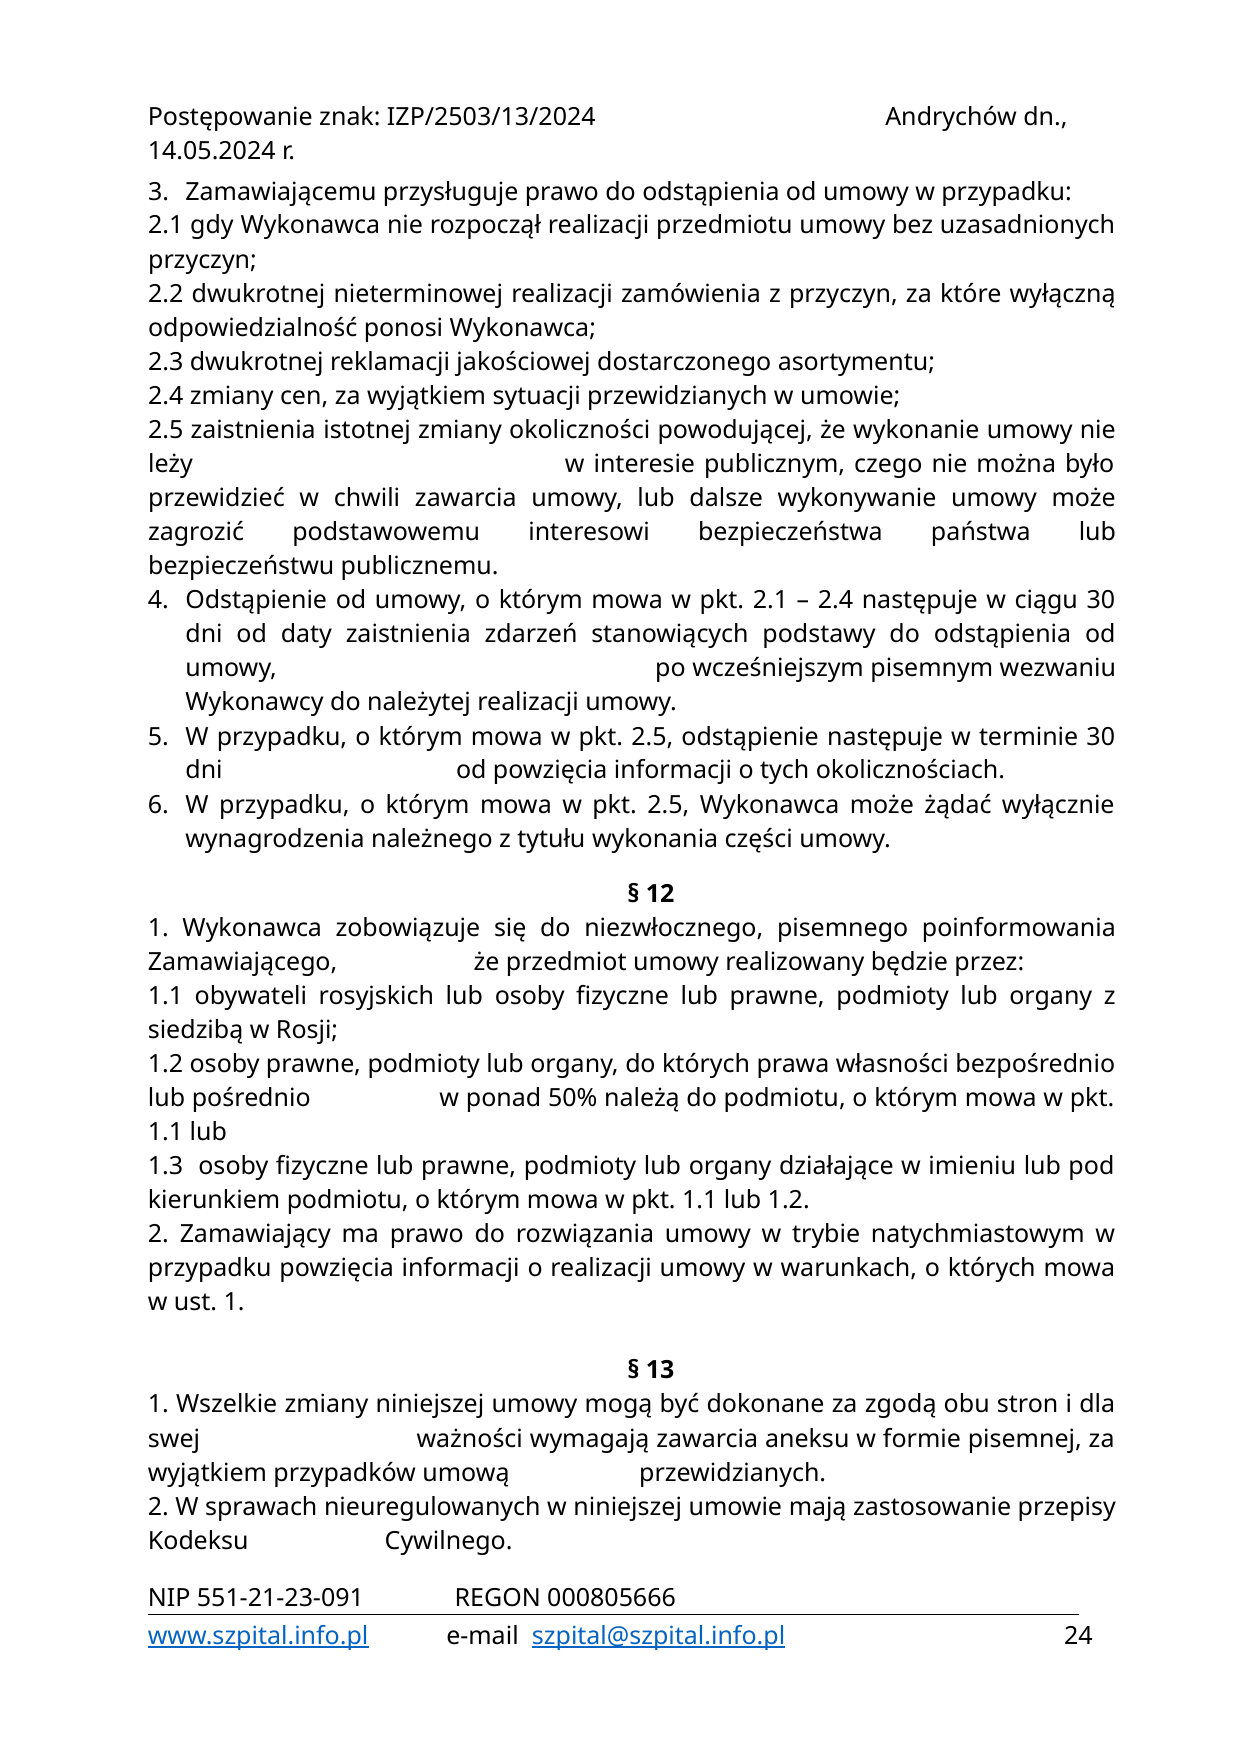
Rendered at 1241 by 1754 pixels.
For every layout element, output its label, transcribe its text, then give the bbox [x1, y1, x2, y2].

list Zamawiającemu przysługuje prawo do odstąpienia od umowy w przypadku: [148, 173, 1116, 207]
text 2.1 gdy Wykonawca nie rozpoczął realizacji przedmiotu umowy bez uzasadnionych przyczyn; [148, 207, 1116, 275]
list Odstąpienie od umowy, o którym mowa w pkt. 2.1 – 2.4 następuje w ciągu 30 dni od daty zaistnienia zdarzeń stanowiących podstawy do odstąpienia od umowy, po wcześniejszym pisemnym wezwaniu Wykonawcy do należytej realizacji umowy. [148, 582, 1116, 718]
text 1. Wszelkie zmiany niniejszej umowy mogą być dokonane za zgodą obu stron i dla swej ważności wymagają zawarcia aneksu w formie pisemnej, za wyjątkiem przypadków umową przewidzianych. [148, 1386, 1116, 1488]
text 1.3 osoby fizyczne lub prawne, podmioty lub organy działające w imieniu lub pod kierunkiem podmiotu, o którym mowa w pkt. 1.1 lub 1.2. [148, 1148, 1116, 1216]
text 2.2 dwukrotnej nieterminowej realizacji zamówienia z przyczyn, za które wyłączną odpowiedzialność ponosi Wykonawca; [148, 275, 1116, 343]
text § 13 [185, 1352, 1116, 1386]
text 2. W sprawach nieuregulowanych w niniejszej umowie mają zastosowanie przepisy Kodeksu Cywilnego. [148, 1488, 1116, 1556]
text 1. Wykonawca zobowiązuje się do niezwłocznego, pisemnego poinformowania Zamawiającego, że przedmiot umowy realizowany będzie przez: [148, 909, 1116, 977]
text 2. Zamawiający ma prawo do rozwiązania umowy w trybie natychmiastowym w przypadku powzięcia informacji o realizacji umowy w warunkach, o których mowa w ust. 1. [148, 1216, 1116, 1318]
text 2.5 zaistnienia istotnej zmiany okoliczności powodującej, że wykonanie umowy nie leży w interesie publicznym, czego nie można było przewidzieć w chwili zawarcia umowy, lub dalsze wykonywanie umowy może zagrozić podstawowemu interesowi bezpieczeństwa państwa lub bezpieczeństwu publicznemu. [148, 412, 1116, 582]
text 2.4 zmiany cen, za wyjątkiem sytuacji przewidzianych w umowie; [148, 377, 1116, 412]
list W przypadku, o którym mowa w pkt. 2.5, odstąpienie następuje w terminie 30 dni od powzięcia informacji o tych okolicznościach. [148, 718, 1116, 786]
text 1.1 obywateli rosyjskich lub osoby fizyczne lub prawne, podmioty lub organy z siedzibą w Rosji; [148, 977, 1116, 1046]
text § 12 [185, 875, 1116, 909]
text 2.3 dwukrotnej reklamacji jakościowej dostarczonego asortymentu; [148, 343, 1116, 377]
list W przypadku, o którym mowa w pkt. 2.5, Wykonawca może żądać wyłącznie wynagrodzenia należnego z tytułu wykonania części umowy. [148, 786, 1116, 854]
text 1.2 osoby prawne, podmioty lub organy, do których prawa własności bezpośrednio lub pośrednio w ponad 50% należą do podmiotu, o którym mowa w pkt. 1.1 lub [148, 1046, 1116, 1148]
